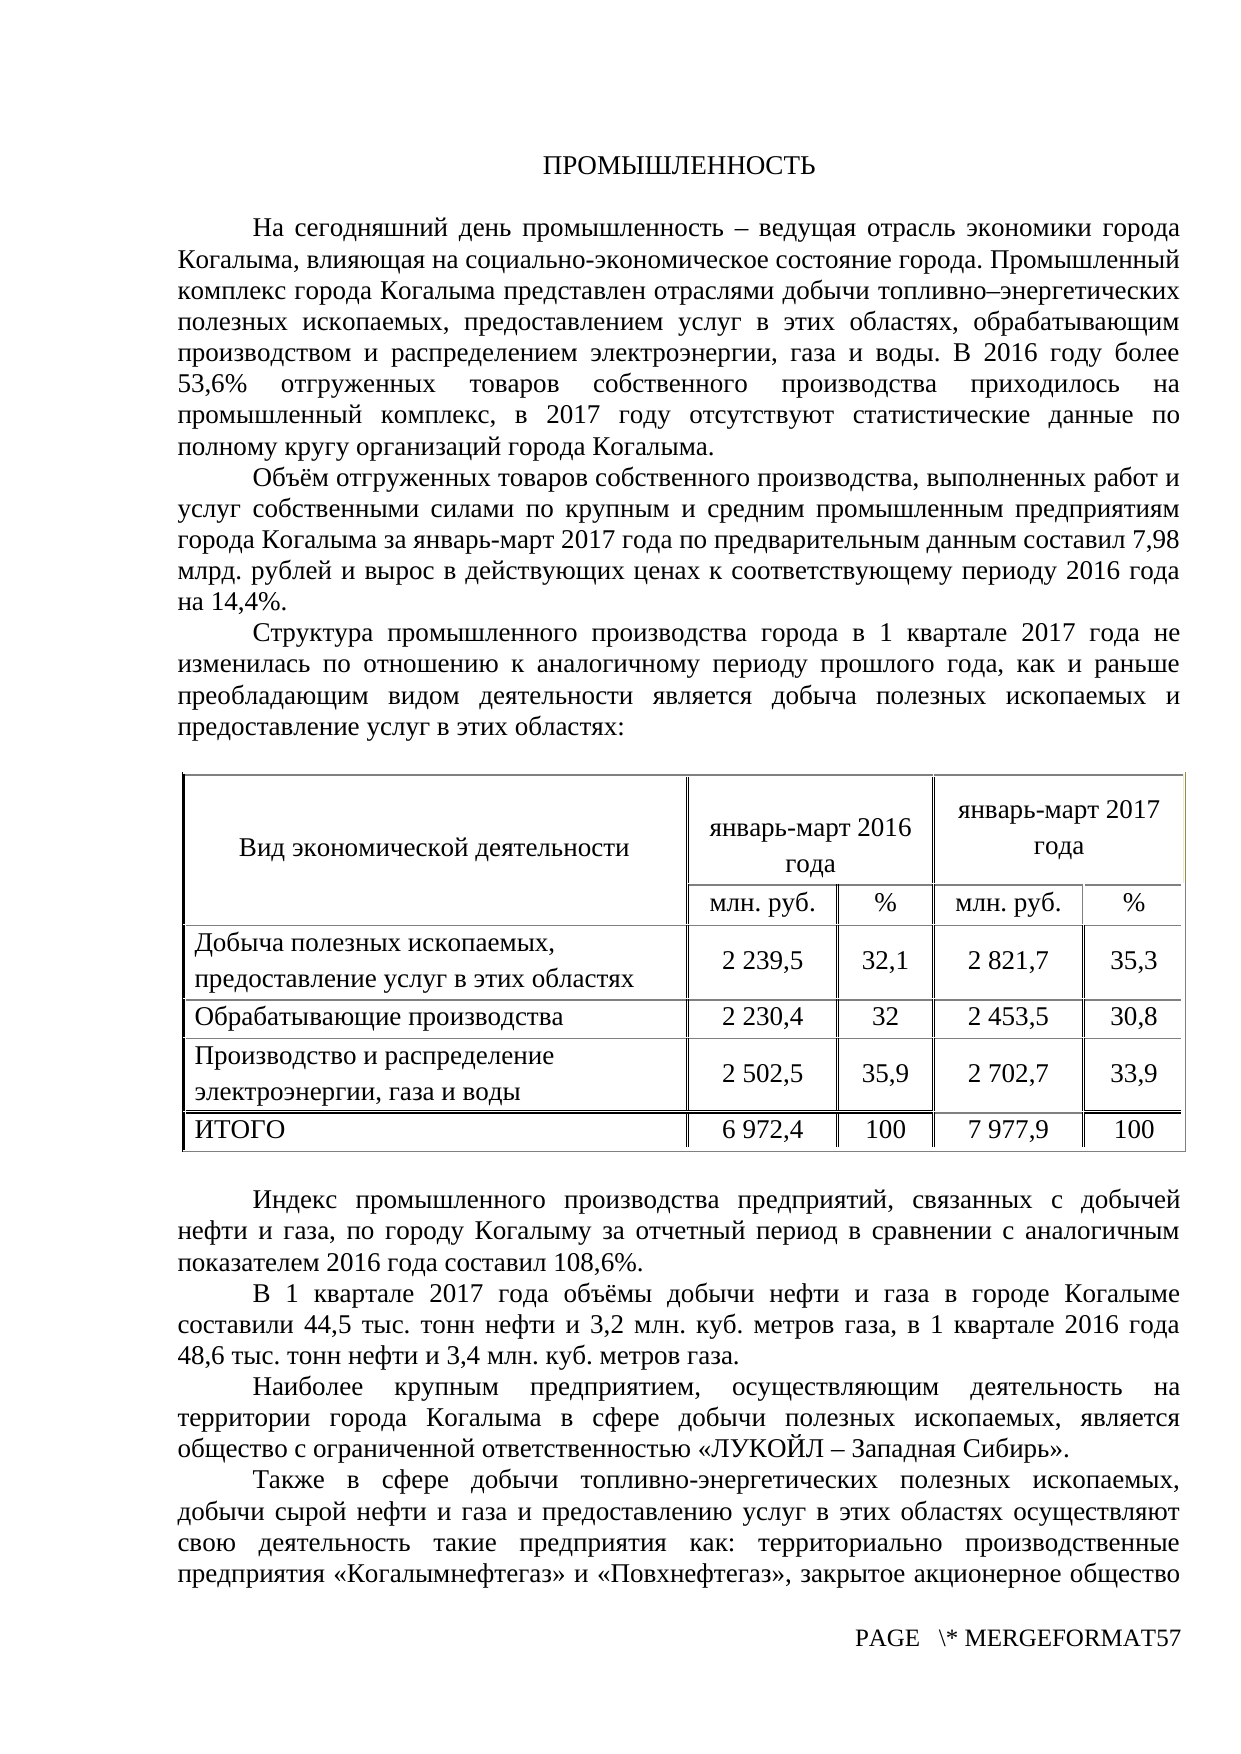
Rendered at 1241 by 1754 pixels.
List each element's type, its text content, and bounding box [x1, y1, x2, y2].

table_cell млн. руб. [689, 886, 836, 923]
table_cell 2 502,5 [689, 1039, 836, 1110]
table_cell 2 821,7 [935, 926, 1082, 997]
table_cell % [1085, 882, 1183, 923]
table_cell 2 453,5 [935, 1001, 1082, 1036]
table_cell Обрабатывающие производства [185, 997, 686, 1036]
table_cell 2 230,4 [689, 1001, 836, 1036]
text Объём отгруженных товаров собственного производства, выполненных работ и услуг собственными силами по крупным и средним промышленным предприятиям города Когалыма за январь-март 2017 года по предварительным данным составил 7,98 млрд. рублей и вырос в действующих ценах к соответствующему периоду 2016 года на 14,4%. [177, 461, 1181, 616]
table_cell 32,1 [839, 926, 932, 997]
table_cell 35,9 [839, 1039, 932, 1110]
table_header январь-март 2016 года [688, 776, 933, 882]
text Структура промышленного производства города в 1 квартале 2017 года не изменилась по отношению к аналогичному периоду прошлого года, как и раньше преобладающим видом деятельности является добыча полезных ископаемых и предоставление услуг в этих областях: [177, 616, 1181, 741]
text В 1 квартале 2017 года объёмы добычи нефти и газа в городе Когалыме составили 44,5 тыс. тонн нефти и 3,2 млн. куб. метров газа, в 1 квартале 2016 года 48,6 тыс. тонн нефти и 3,4 млн. куб. метров газа. [177, 1277, 1181, 1370]
table_cell 35,3 [1085, 923, 1183, 997]
table_cell 32 [839, 1001, 932, 1036]
table_cell 7 977,9 [933, 1110, 1083, 1149]
table_cell 100 [838, 1114, 933, 1149]
text Наиболее крупным предприятием, осуществляющим деятельность на территории города Когалыма в сфере добычи полезных ископаемых, является общество с ограниченной ответственностью «ЛУКОЙЛ – Западная Сибирь». [177, 1370, 1181, 1464]
table_cell % [839, 886, 932, 923]
table_cell ИТОГО [183, 1110, 687, 1149]
table_cell Добыча полезных ископаемых, предоставление услуг в этих областях [185, 923, 686, 997]
table_cell Производство и распределение электроэнергии, газа и воды [185, 1036, 686, 1110]
text Индекс промышленного производства предприятий, связанных с добычей нефти и газа, по городу Когалыму за отчетный период в сравнении с аналогичным показателем 2016 года составил 108,6%. [177, 1183, 1181, 1277]
table_cell 30,8 [1085, 997, 1183, 1036]
table_cell 6 972,4 [688, 1114, 837, 1149]
table_cell 100 [1083, 1110, 1184, 1149]
table_cell 2 702,7 [935, 1039, 1082, 1110]
text ПРОМЫШЛЕННОСТЬ [177, 149, 1181, 180]
table_cell млн. руб. [935, 886, 1082, 923]
text На сегодняшний день промышленность – ведущая отрасль экономики города Когалыма, влияющая на социально-экономическое состояние города. Промышленный комплекс города Когалыма представлен отраслями добычи топливно–энергетических полезных ископаемых, предоставлением услуг в этих областях, обрабатывающим производством и распределением электроэнергии, газа и воды. В 2016 году более 53,6% отгруженных товаров собственного производства приходилось на промышленный комплекс, в 2017 году отсутствуют статистические данные по полному кругу организаций города Когалыма. [177, 212, 1181, 461]
table_cell 33,9 [1085, 1036, 1183, 1110]
table_cell 2 239,5 [689, 926, 836, 997]
table_header январь-март 2017 года [933, 773, 1183, 882]
table_header Вид экономической деятельности [185, 776, 687, 923]
